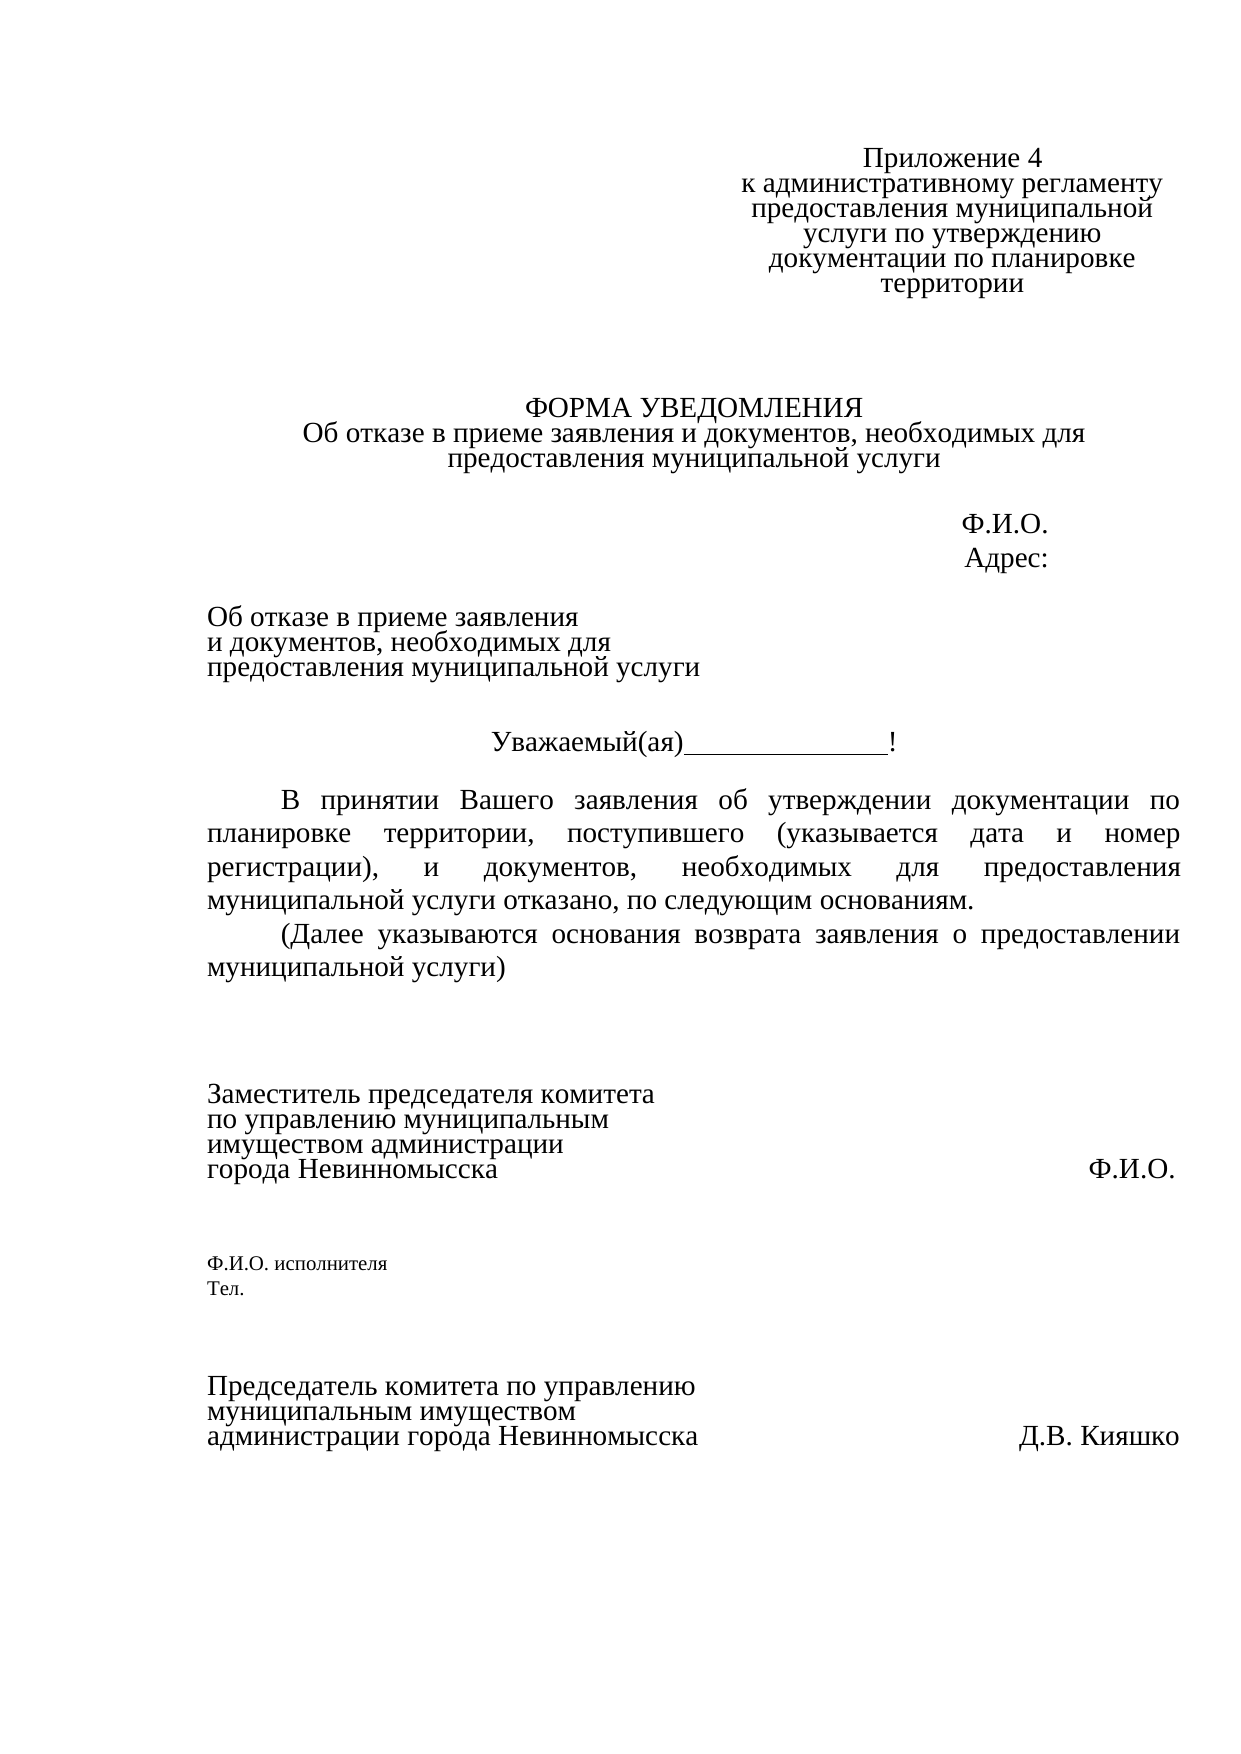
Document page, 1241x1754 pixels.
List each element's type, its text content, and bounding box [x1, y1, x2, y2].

text администрации города Невинномысска Д.В. Кияшко [1036, 1426, 1181, 1451]
text (Далее указываются основания возврата заявления о предоставлении муниципальной услуги) [207, 916, 1181, 983]
text Заместитель председателя комитета [207, 1084, 1181, 1109]
text В принятии Вашего заявления об утверждении документации по планировке территории, поступившего (указывается дата и номер регистрации), и документов, необходимых для предоставления муниципальной услуги отказано, по следующим основаниям. [207, 782, 1181, 916]
text Приложение 4 [723, 148, 1181, 173]
text Тел. [207, 1276, 1181, 1301]
text Адрес: [871, 540, 1048, 573]
text Уважаемый(ая) ! [207, 732, 644, 757]
text и документов, необходимых для [207, 632, 1181, 657]
text ФОРМА УВЕДОМЛЕНИЯ [714, 398, 1181, 423]
text муниципальным имуществом [207, 1401, 1181, 1426]
text имуществом администрации [207, 1134, 1181, 1159]
text Председатель комитета по управлению [207, 1376, 1181, 1401]
text ФОРМА УВЕДОМЛЕНИЯ [207, 398, 704, 423]
text Об отказе в приеме заявления и документов, необходимых для предоставления муниципальной услуги [207, 423, 1181, 473]
text по управлению муниципальным [207, 1109, 1181, 1134]
text предоставления муниципальной услуги [207, 657, 1181, 682]
text Об отказе в приеме заявления [207, 607, 1181, 632]
text администрации города Невинномысска Д.В. Кияшко [207, 1426, 1026, 1451]
text Уважаемый(ая) ! [641, 732, 1181, 757]
text Ф.И.О. [871, 506, 1048, 540]
text города Невинномысска Ф.И.О. [207, 1159, 1181, 1184]
text Ф.И.О. исполнителя [207, 1251, 1181, 1276]
text к административному регламенту предоставления муниципальной услуги по утверждению документации по планировке территории [723, 173, 1181, 298]
